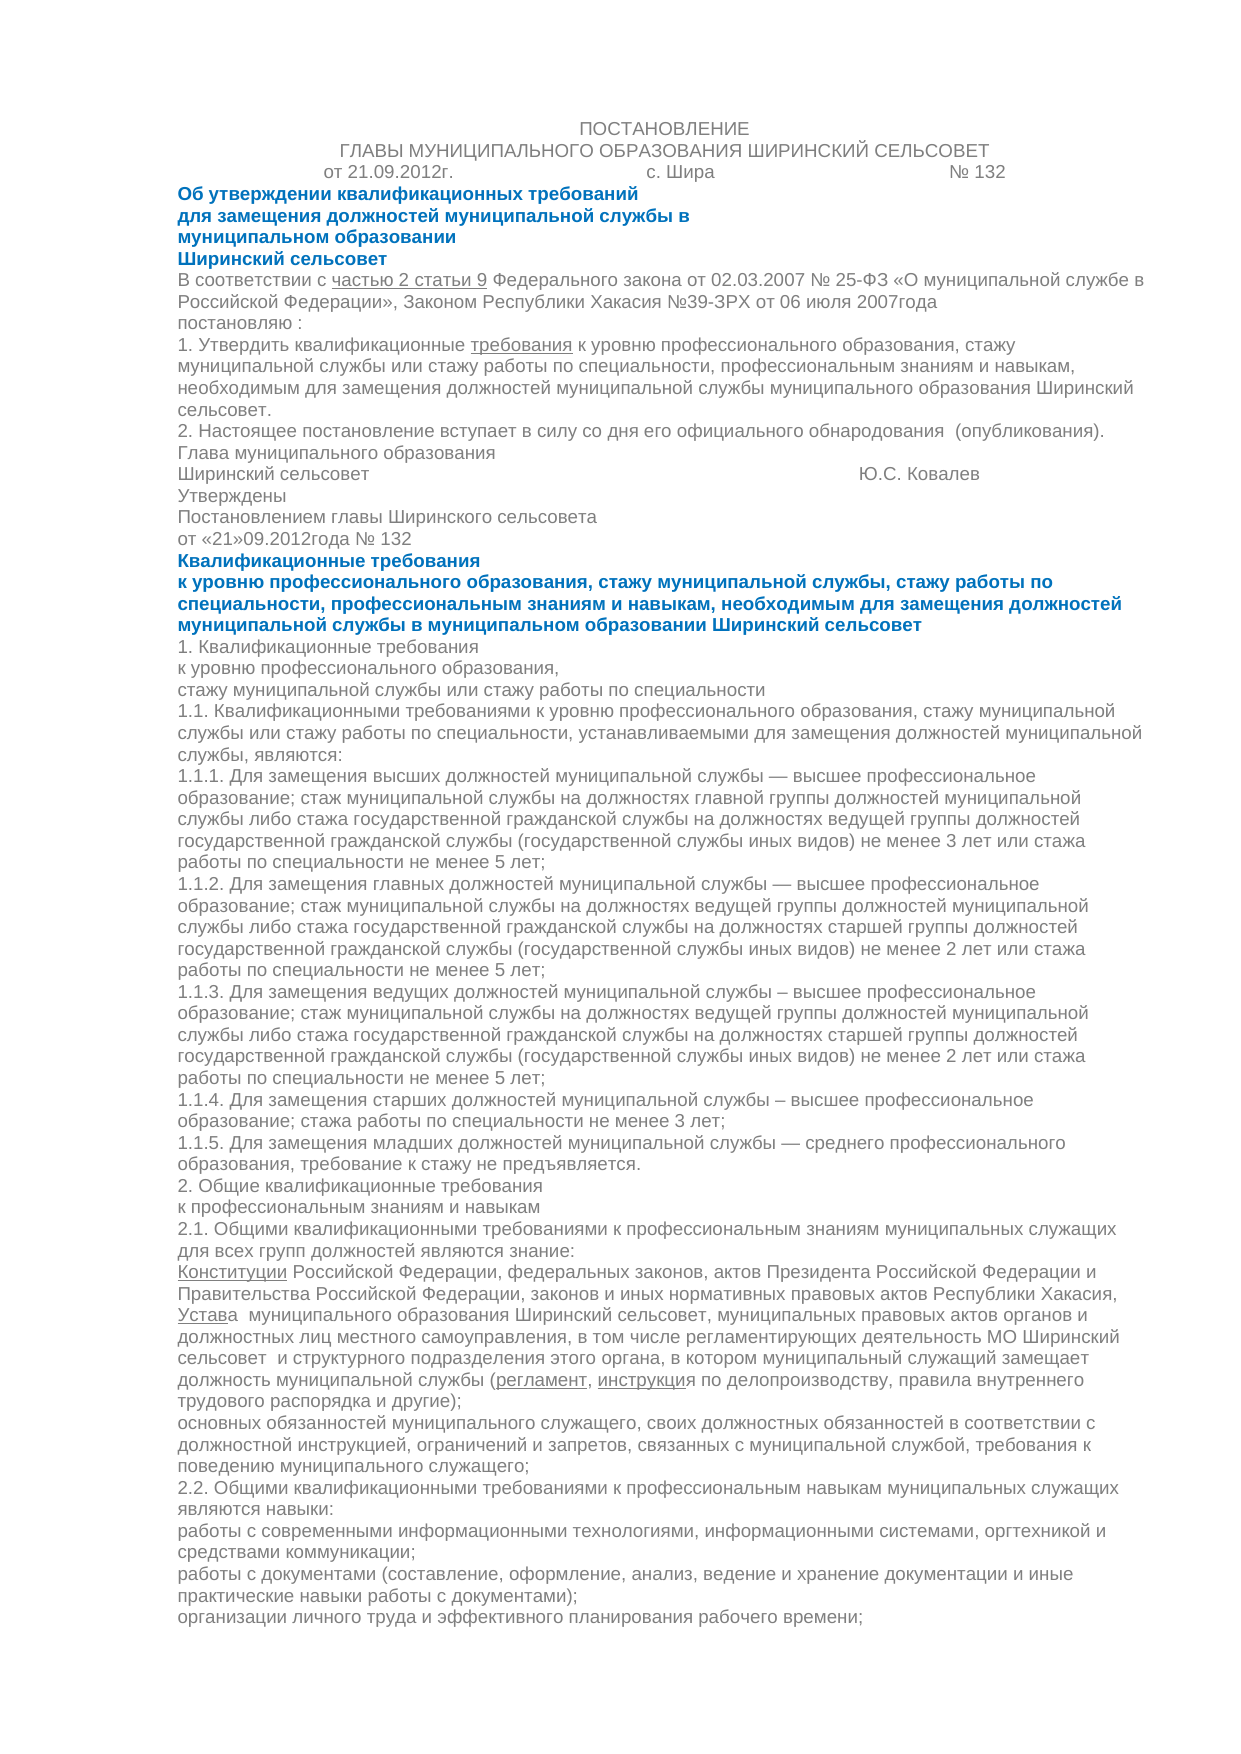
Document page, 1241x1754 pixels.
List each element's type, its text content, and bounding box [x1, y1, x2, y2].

text от «21»09.2012года № 132 [177, 528, 1152, 549]
text 1. Квалификационные требования [177, 636, 1152, 657]
text 2. Общие квалификационные требования [177, 1175, 1152, 1196]
text В соответствии с частью 2 статьи 9 Федерального закона от 02.03.2007 № 25-ФЗ «О муниципальной службе в Российской Федерации», Законом Республики Хакасия №39-ЗРХ от 06 июля 2007года [177, 269, 1152, 312]
text для замещения должностей муниципальной службы в [177, 204, 1152, 226]
text ГЛАВЫ МУНИЦИПАЛЬНОГО ОБРАЗОВАНИЯ ШИРИНСКИЙ СЕЛЬСОВЕТ [177, 140, 1152, 161]
text 2.1. Общими квалификационными требованиями к профессиональным знаниям муниципальных служащих для всех групп должностей являются знание: [177, 1218, 1152, 1261]
text Постановлением главы Ширинского сельсовета [177, 506, 1152, 528]
text муниципальном образовании [177, 226, 1152, 247]
text Ширинский сельсовет [177, 247, 1152, 269]
text стажу муниципальной службы или стажу работы по специальности [177, 679, 1152, 700]
text Утверждены [177, 485, 1152, 506]
text к уровню профессионального образования, стажу муниципальной службы, стажу работы по специальности, профессиональным знаниям и навыкам, необходимым для замещения должностей муниципальной службы в муниципальном образовании Ширинский сельсовет [177, 571, 1152, 636]
text ПОСТАНОВЛЕНИЕ [177, 118, 1152, 140]
text 1.1.5. Для замещения младших должностей муниципальной службы — среднего профессионального образования, требование к стажу не предъявляется. [177, 1132, 1152, 1175]
text основных обязанностей муниципального служащего, своих должностных обязанностей в соответствии с должностной инструкцией, ограничений и запретов, связанных с муниципальной службой, требования к поведению муниципального служащего; [177, 1412, 1152, 1477]
text Глава муниципального образования [177, 442, 1152, 463]
text 2.2. Общими квалификационными требованиями к профессиональным навыкам муниципальных служащих являются навыки: [177, 1477, 1152, 1520]
text 1.1.4. Для замещения старших должностей муниципальной службы – высшее профессиональное образование; стажа работы по специальности не менее 3 лет; [177, 1088, 1152, 1132]
text к уровню профессионального образования, [177, 657, 1152, 679]
text работы с документами (составление, оформление, анализ, ведение и хранение документации и иные практические навыки работы с документами); [177, 1563, 1152, 1606]
text постановляю : [177, 312, 1152, 334]
text 1.1.2. Для замещения главных должностей муниципальной службы — высшее профессиональное образование; стаж муниципальной службы на должностях ведущей группы должностей муниципальной службы либо стажа государственной гражданской службы на должностях старшей группы должностей государственной гражданской службы (государственной службы иных видов) не менее 2 лет или стажа работы по специальности не менее 5 лет; [177, 873, 1152, 981]
text 1.1.1. Для замещения высших должностей муниципальной службы — высшее профессиональное образование; стаж муниципальной службы на должностях главной группы должностей муниципальной службы либо стажа государственной гражданской службы на должностях ведущей группы должностей государственной гражданской службы (государственной службы иных видов) не менее 3 лет или стажа работы по специальности не менее 5 лет; [177, 765, 1152, 873]
text Конституции Российской Федерации, федеральных законов, актов Президента Российской Федерации и Правительства Российской Федерации, законов и иных нормативных правовых актов Республики Хакасия, Устава муниципального образования Ширинский сельсовет, муниципальных правовых актов органов и должностных лиц местного самоуправления, в том числе регламентирующих деятельность МО Ширинский сельсовет и структурного подразделения этого органа, в котором муниципальный служащий замещает должность муниципальной службы (регламент, инструкция по делопроизводству, правила внутреннего трудового распорядка и другие); [177, 1261, 1152, 1412]
text работы с современными информационными технологиями, информационными системами, оргтехникой и средствами коммуникации; [177, 1520, 1152, 1563]
text Ширинский сельсовет Ю.С. Ковалев [177, 463, 1152, 485]
text 2. Настоящее постановление вступает в силу со дня его официального обнародования (опубликования). [177, 420, 1152, 442]
text 1.1. Квалификационными требованиями к уровню профессионального образования, стажу муниципальной службы или стажу работы по специальности, устанавливаемыми для замещения должностей муниципальной службы, являются: [177, 700, 1152, 765]
text Об утверждении квалификационных требований [177, 183, 1152, 204]
text организации личного труда и эффективного планирования рабочего времени; [177, 1606, 1152, 1627]
text 1.1.3. Для замещения ведущих должностей муниципальной службы – высшее профессиональное образование; стаж муниципальной службы на должностях ведущей группы должностей муниципальной службы либо стажа государственной гражданской службы на должностях старшей группы должностей государственной гражданской службы (государственной службы иных видов) не менее 2 лет или стажа работы по специальности не менее 5 лет; [177, 981, 1152, 1088]
text к профессиональным знаниям и навыкам [177, 1196, 1152, 1218]
text от 21.09.2012г. с. Шира № 132 [177, 161, 1152, 183]
text Квалификационные требования [177, 549, 1152, 571]
text 1. Утвердить квалификационные требования к уровню профессионального образования, стажу муниципальной службы или стажу работы по специальности, профессиональным знаниям и навыкам, необходимым для замещения должностей муниципальной службы муниципального образования Ширинский сельсовет. [177, 334, 1152, 420]
